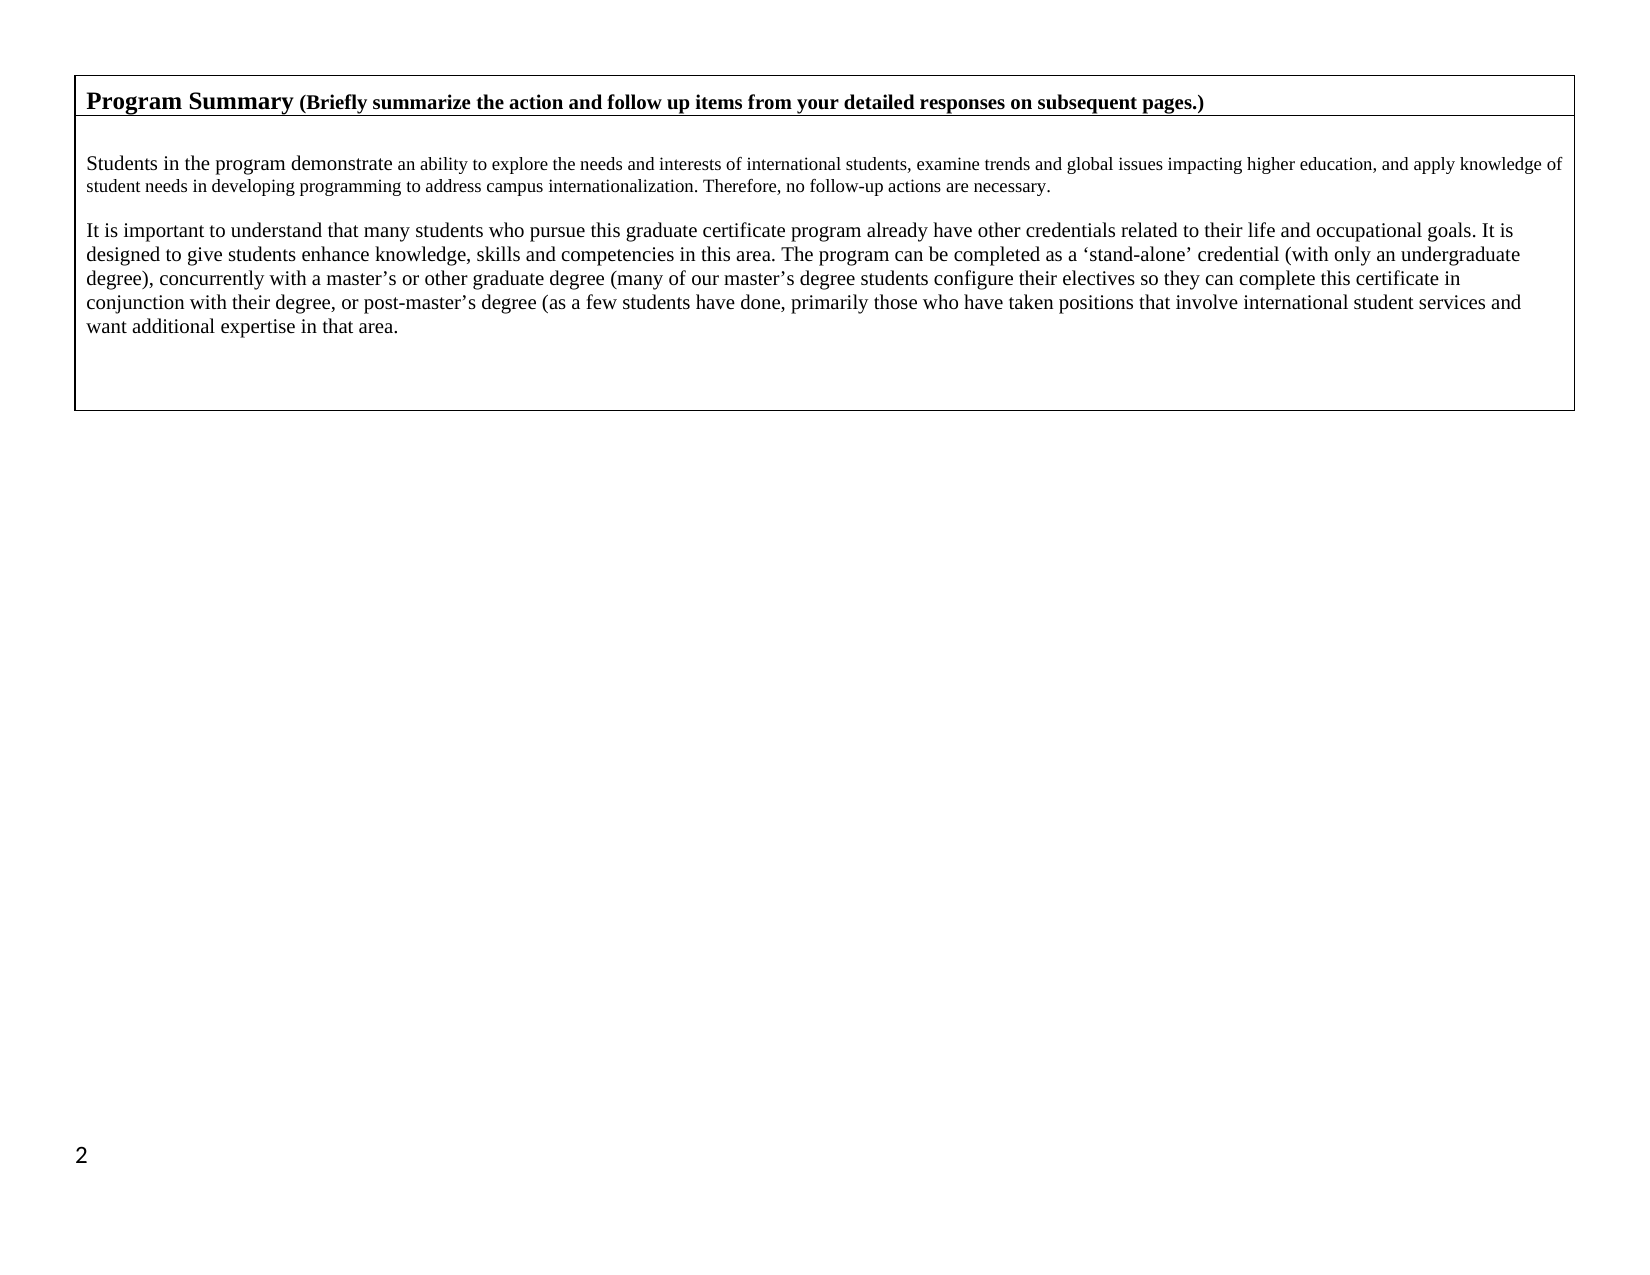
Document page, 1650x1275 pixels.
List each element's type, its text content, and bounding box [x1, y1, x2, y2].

table_cell Program Summary (Briefly summarize the action and follow up items from your detailed responses on subsequent pages.) [76, 76, 1574, 115]
table_cell Students in the program demonstrate an ability to explore the needs and interests of international students, examine trends and global issues impacting higher education, and apply knowledge of student needs in developing programming to address campus internationalization. Therefore, no follow-up actions are necessary. It is important to understand that many students who pursue this graduate certificate program already have other credentials related to their life and occupational goals. It is designed to give students enhance knowledge, skills and competencies in this area. The program can be completed as a ‘stand-alone’ credential (with only an undergraduate degree), concurrently with a master’s or other graduate degree (many of our master’s degree students configure their electives so they can complete this certificate in conjunction with their degree, or post-master’s degree (as a few students have done, primarily those who have taken positions that involve international student services and want additional expertise in that area. [76, 116, 1574, 410]
